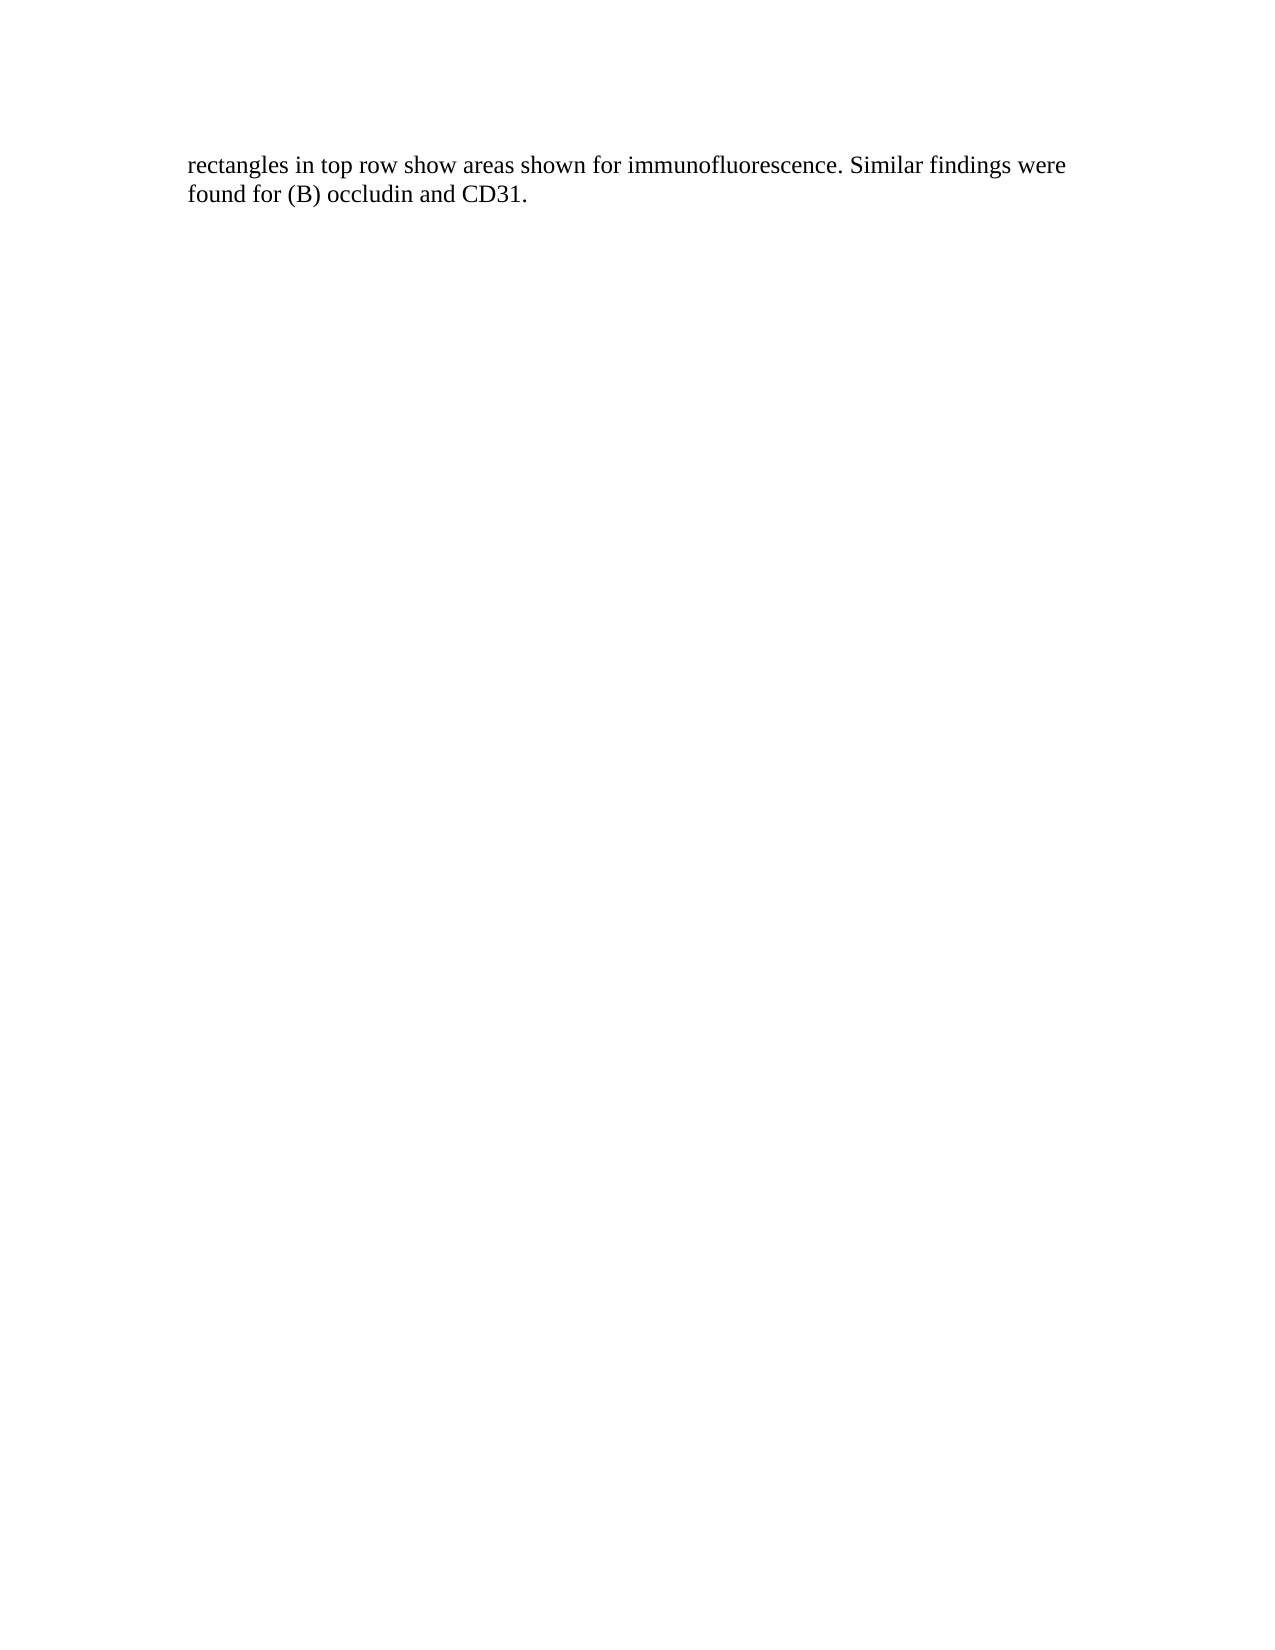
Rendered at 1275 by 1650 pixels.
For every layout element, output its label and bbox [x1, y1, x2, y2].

text [187, 150, 1087, 207]
